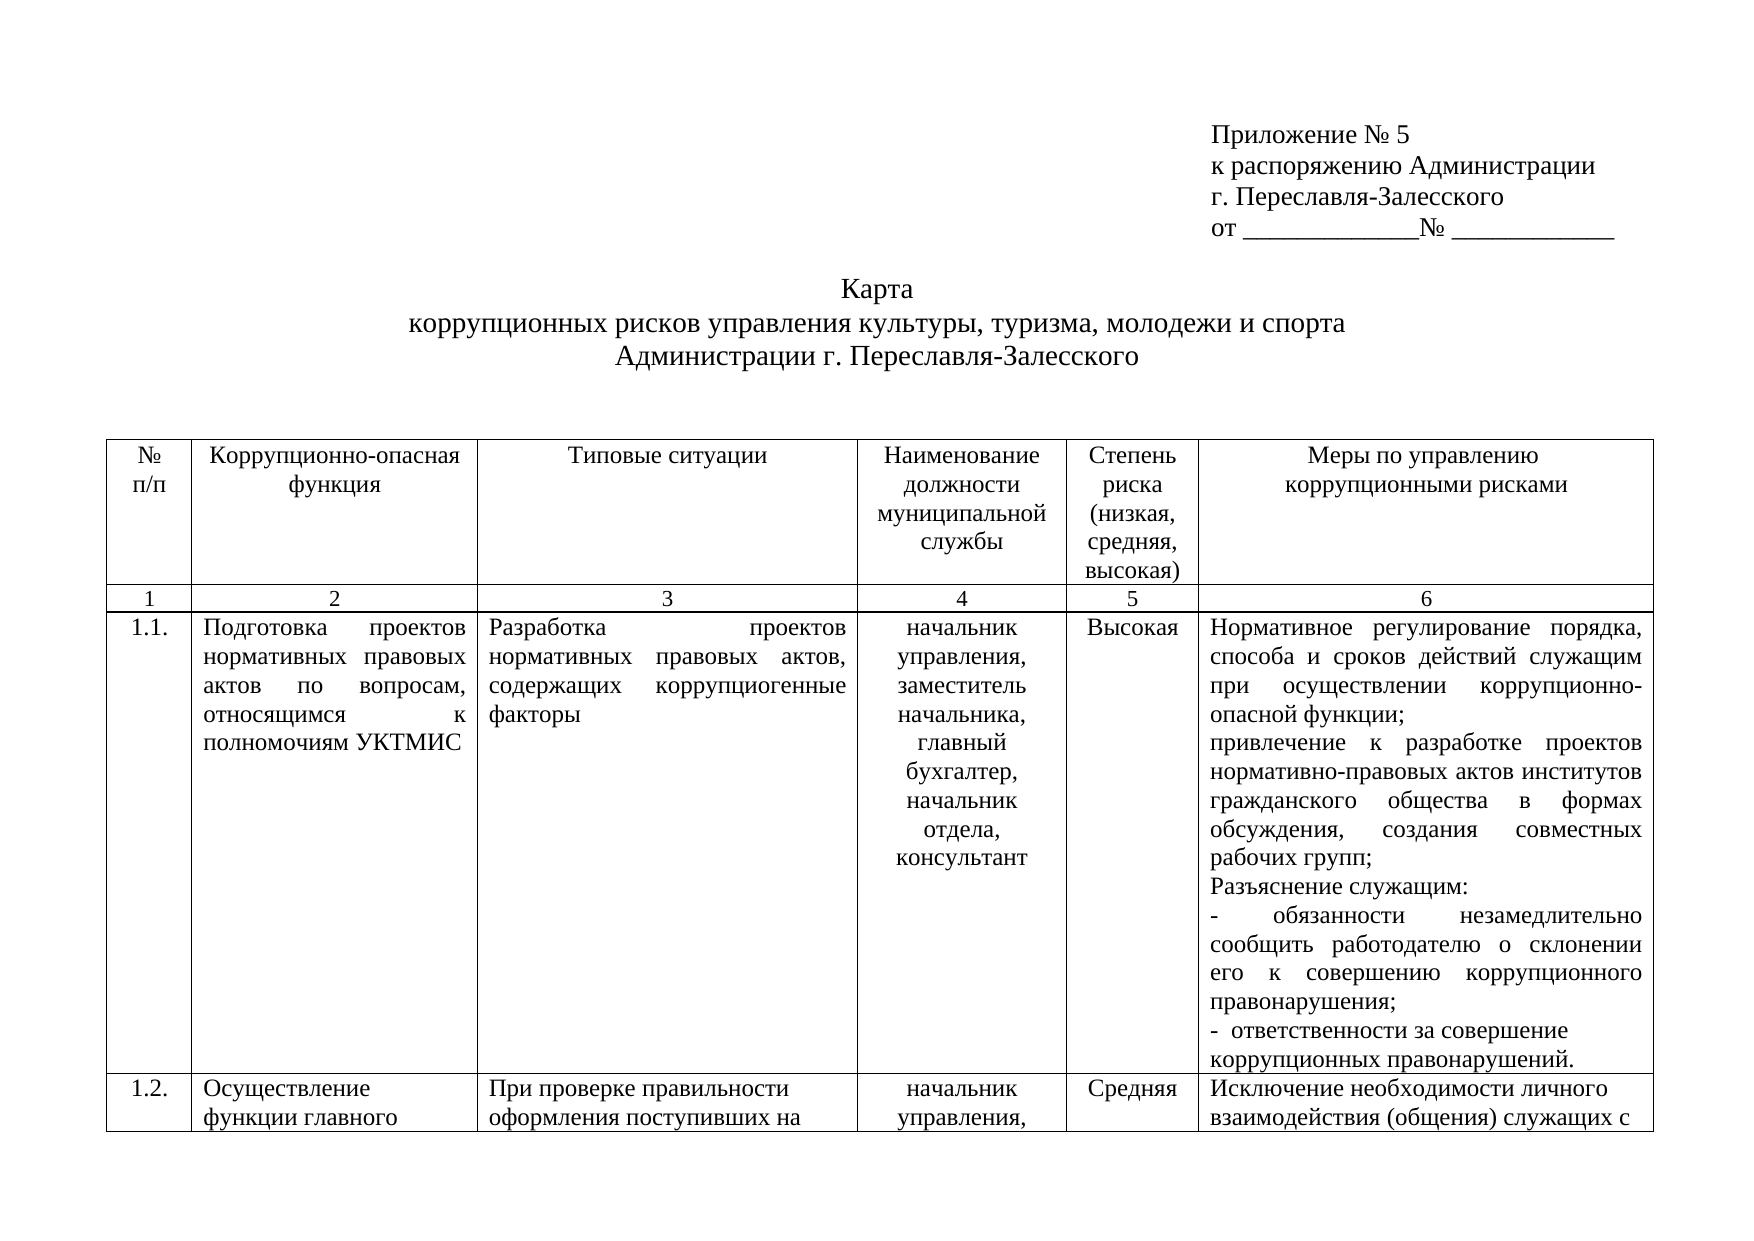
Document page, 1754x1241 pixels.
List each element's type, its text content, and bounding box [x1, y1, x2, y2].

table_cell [478, 1074, 857, 1131]
text коррупционных рисков управления культуры, туризма, молодежи и спорта [118, 305, 1636, 338]
table_cell 5 [1067, 585, 1198, 611]
table_header Типовые ситуации [478, 440, 857, 584]
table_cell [192, 1074, 477, 1131]
text Приложение № 5 [1211, 118, 1636, 149]
table_cell Нормативное регулирование порядка, способа и сроков действий служащим при осуществлении коррупционно-опасной функции; привлечение к разработке проектов нормативно-правовых актов институтов гражданского общества в формах обсуждения, создания совместных рабочих групп; Разъяснение служащим: - обязанности незамедлительно сообщить работодателю о склонении его к совершению коррупционного правонарушения; - ответственности за совершение коррупционных правонарушений. [1199, 613, 1653, 1072]
table_header № п/п [107, 440, 191, 584]
text Администрации г. Переславля-Залесского [118, 338, 1636, 372]
table_cell 3 [478, 585, 857, 611]
table_cell Средняя [1067, 1074, 1198, 1131]
table_cell 2 [192, 585, 477, 611]
table_cell 1.1. [107, 613, 191, 1072]
table_header Степень риска (низкая, средняя, высокая) [1067, 440, 1198, 584]
table_cell Разработка проектов нормативных правовых актов, содержащих коррупциогенные факторы [478, 613, 857, 1072]
table_cell 6 [1199, 585, 1653, 611]
table_cell 4 [858, 585, 1066, 611]
table_header Коррупционно-опасная функция [192, 440, 477, 584]
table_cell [858, 1074, 1066, 1131]
table_cell 1.2. [107, 1074, 191, 1131]
table_header Меры по управлению коррупционными рисками [1199, 440, 1653, 584]
table_cell Высокая [1067, 613, 1198, 1072]
table_header Наименование должности муниципальной службы [858, 440, 1066, 584]
table_cell 1 [107, 585, 191, 611]
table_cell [1199, 1074, 1653, 1131]
table_cell начальник управления, заместитель начальника, главный бухгалтер, начальник отдела, консультант [858, 613, 1066, 1072]
text Карта [118, 271, 1636, 305]
text г. Переславля-Залесского [1211, 180, 1636, 212]
text от _____________№ ____________ [1211, 212, 1636, 243]
text к распоряжению Администрации [1211, 149, 1636, 180]
table_cell Подготовка проектов нормативных правовых актов по вопросам, относящимся к полномочиям УКТМИС [192, 613, 477, 1072]
